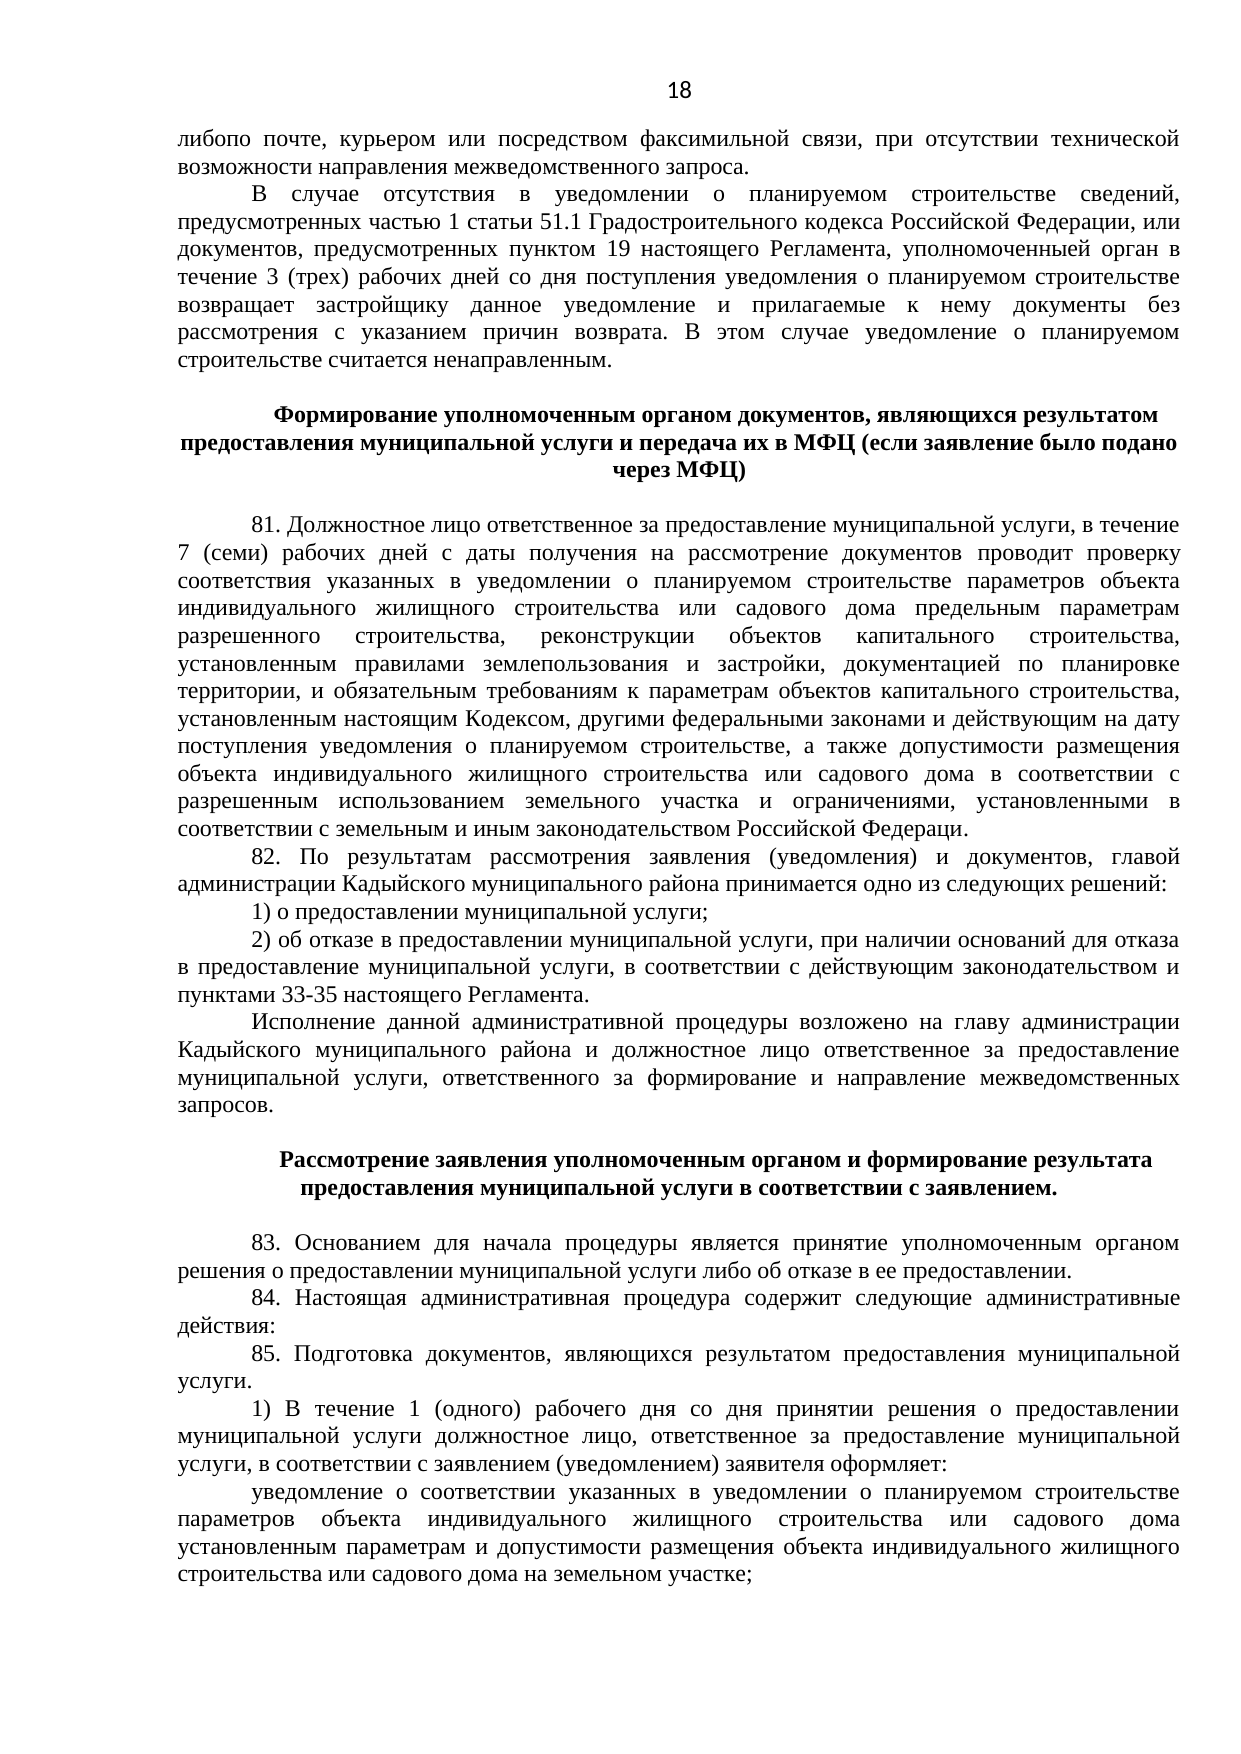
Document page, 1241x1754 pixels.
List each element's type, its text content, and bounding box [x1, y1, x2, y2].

text 82. По результатам рассмотрения заявления (уведомления) и документов, главой администрации Кадыйского муниципального района принимается одно из следующих решений: [177, 842, 1181, 897]
text Формирование уполномоченным органом документов, являющихся результатом предоставления муниципальной услуги и передача их в МФЦ (если заявление было подано через МФЦ) [177, 400, 1181, 483]
text уведомление о соответствии указанных в уведомлении о планируемом строительстве параметров объекта индивидуального жилищного строительства или садового дома установленным параметрам и допустимости размещения объекта индивидуального жилищного строительства или садового дома на земельном участке; [177, 1477, 1181, 1587]
text 1) о предоставлении муниципальной услуги; [177, 897, 1181, 924]
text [177, 124, 1181, 179]
text 84. Настоящая административная процедура содержит следующие административные действия: [177, 1283, 1181, 1339]
text Рассмотрение заявления уполномоченным органом и формирование результата предоставления муниципальной услуги в соответствии с заявлением. [177, 1145, 1181, 1201]
text В случае отсутствия в уведомлении о планируемом строительстве сведений, предусмотренных частью 1 статьи 51.1 Градостроительного кодекса Российской Федерации, или документов, предусмотренных пунктом 19 настоящего Регламента, уполномоченныей орган в течение 3 (трех) рабочих дней со дня поступления уведомления о планируемом строительстве возвращает застройщику данное уведомление и прилагаемые к нему документы без рассмотрения с указанием причин возврата. В этом случае уведомление о планируемом строительстве считается ненаправленным. [177, 179, 1181, 372]
text 85. Подготовка документов, являющихся результатом предоставления муниципальной услуги. [177, 1339, 1181, 1394]
text 1) В течение 1 (одного) рабочего дня со дня принятии решения о предоставлении муниципальной услуги должностное лицо, ответственное за предоставление муниципальной услуги, в соответствии с заявлением (уведомлением) заявителя оформляет: [177, 1394, 1181, 1477]
text Исполнение данной административной процедуры возложено на главу администрации Кадыйского муниципального района и должностное лицо ответственное за предоставление муниципальной услуги, ответственного за формирование и направление межведомственных запросов. [177, 1007, 1181, 1118]
text 2) об отказе в предоставлении муниципальной услуги, при наличии оснований для отказа в предоставление муниципальной услуги, в соответствии с действующим законодательством и пунктами 33-35 настоящего Регламента. [177, 924, 1181, 1007]
text 83. Основанием для начала процедуры является принятие уполномоченным органом решения о предоставлении муниципальной услуги либо об отказе в ее предоставлении. [177, 1228, 1181, 1283]
text 81. Должностное лицо ответственное за предоставление муниципальной услуги, в течение 7 (семи) рабочих дней с даты получения на рассмотрение документов проводит проверку соответствия указанных в уведомлении о планируемом строительстве параметров объекта индивидуального жилищного строительства или садового дома предельным параметрам разрешенного строительства, реконструкции объектов капитального строительства, установленным правилами землепользования и застройки, документацией по планировке территории, и обязательным требованиям к параметрам объектов капитального строительства, установленным настоящим Кодексом, другими федеральными законами и действующим на дату поступления уведомления о планируемом строительстве, а также допустимости размещения объекта индивидуального жилищного строительства или садового дома в соответствии с разрешенным использованием земельного участка и ограничениями, установленными в соответствии с земельным и иным законодательством Российской Федераци. [177, 511, 1181, 842]
